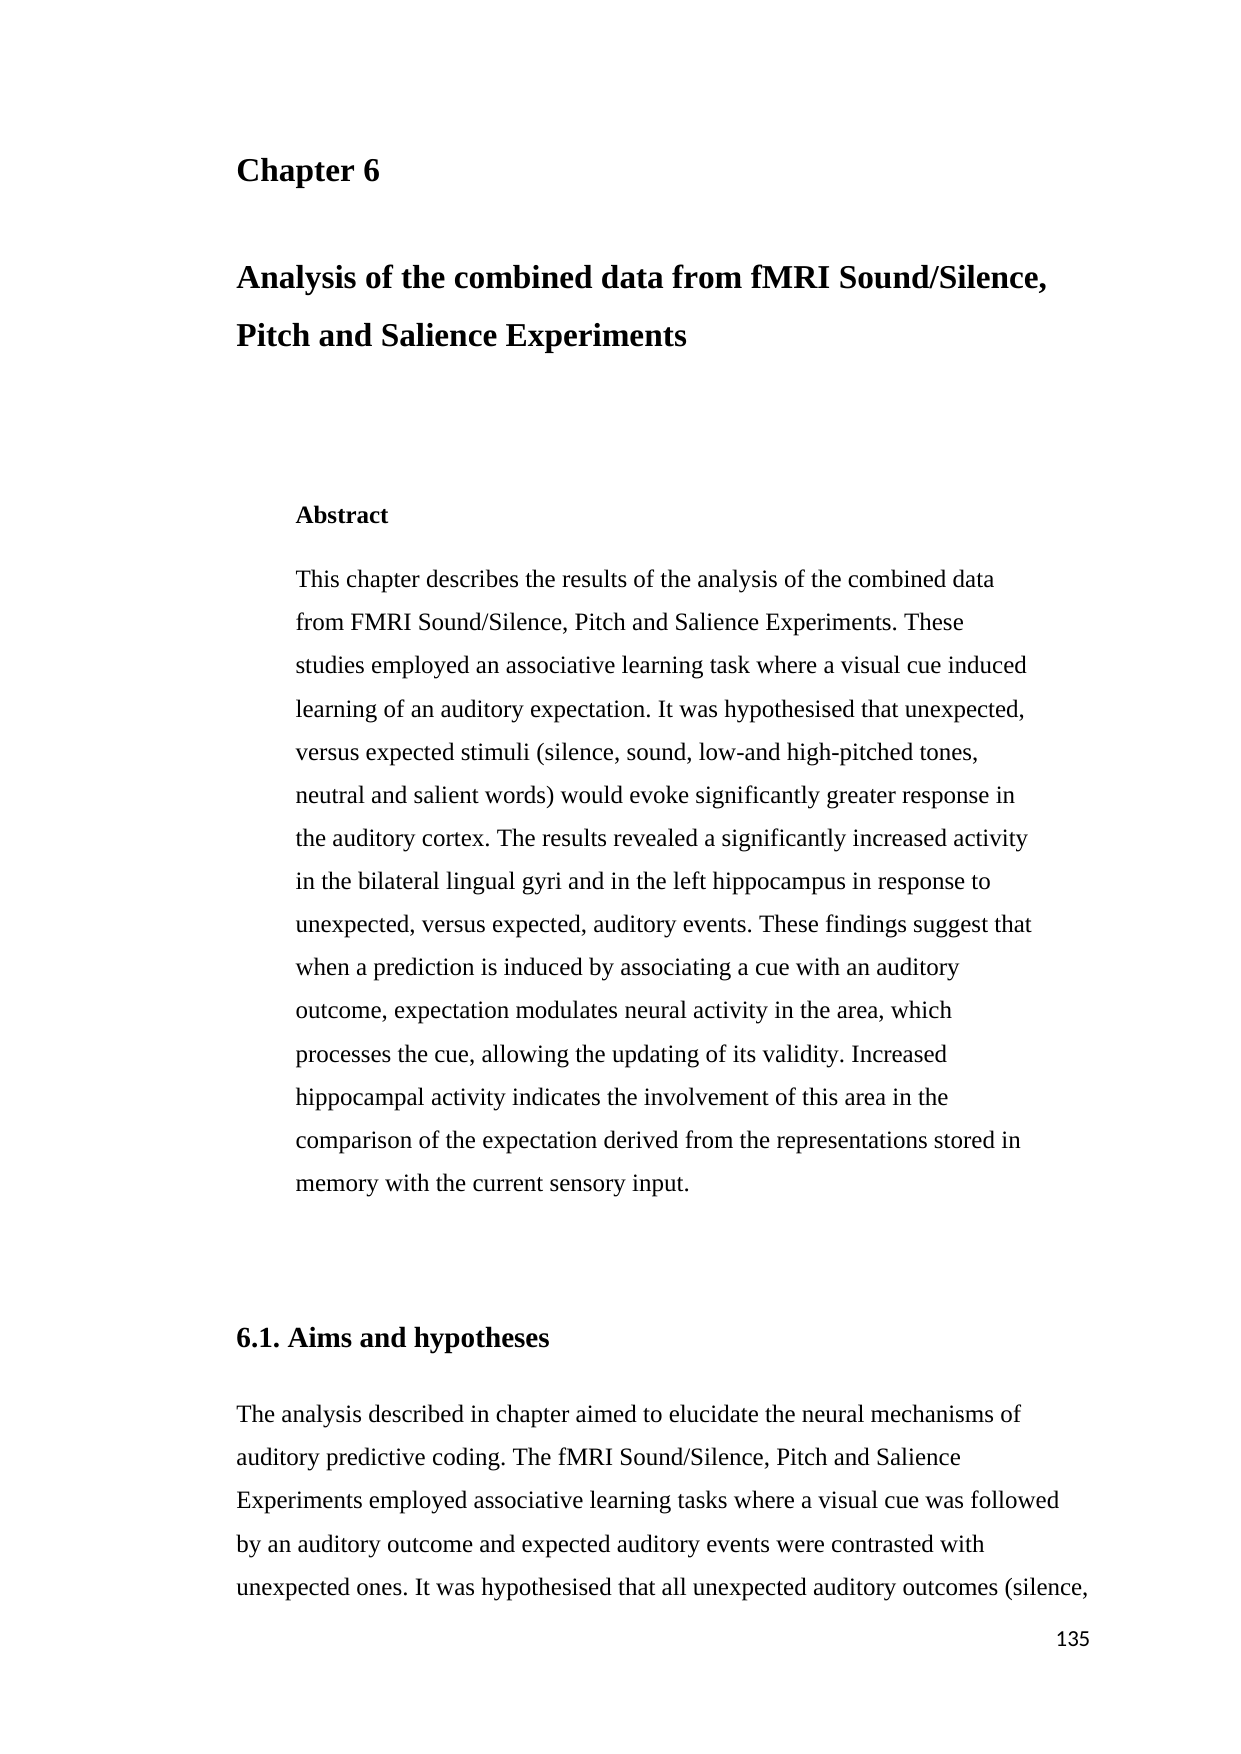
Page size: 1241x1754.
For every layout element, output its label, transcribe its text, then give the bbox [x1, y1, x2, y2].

subtitle 6.1. Aims and hypotheses [236, 1320, 1090, 1353]
subtitle Chapter 6 [236, 150, 1090, 188]
subtitle Analysis of the combined data from fMRI Sound/Silence, Pitch and Salience Experiments [236, 257, 1090, 353]
text This chapter describes the results of the analysis of the combined data from FMRI Sound/Silence, Pitch and Salience Experiments. These studies employed an associative learning task where a visual cue induced learning of an auditory expectation. It was hypothesised that unexpected, versus expected stimuli (silence, sound, low-and high-pitched tones, neutral and salient words) would evoke significantly greater response in the auditory cortex. The results revealed a significantly increased activity in the bilateral lingual gyri and in the left hippocampus in response to unexpected, versus expected, auditory events. These findings suggest that when a prediction is induced by associating a cue with an auditory outcome, expectation modulates neural activity in the area, which processes the cue, allowing the updating of its validity. Increased hippocampal activity indicates the involvement of this area in the comparison of the expectation derived from the representations stored in memory with the current sensory input. [295, 564, 1034, 1197]
text Abstract [295, 500, 1034, 529]
